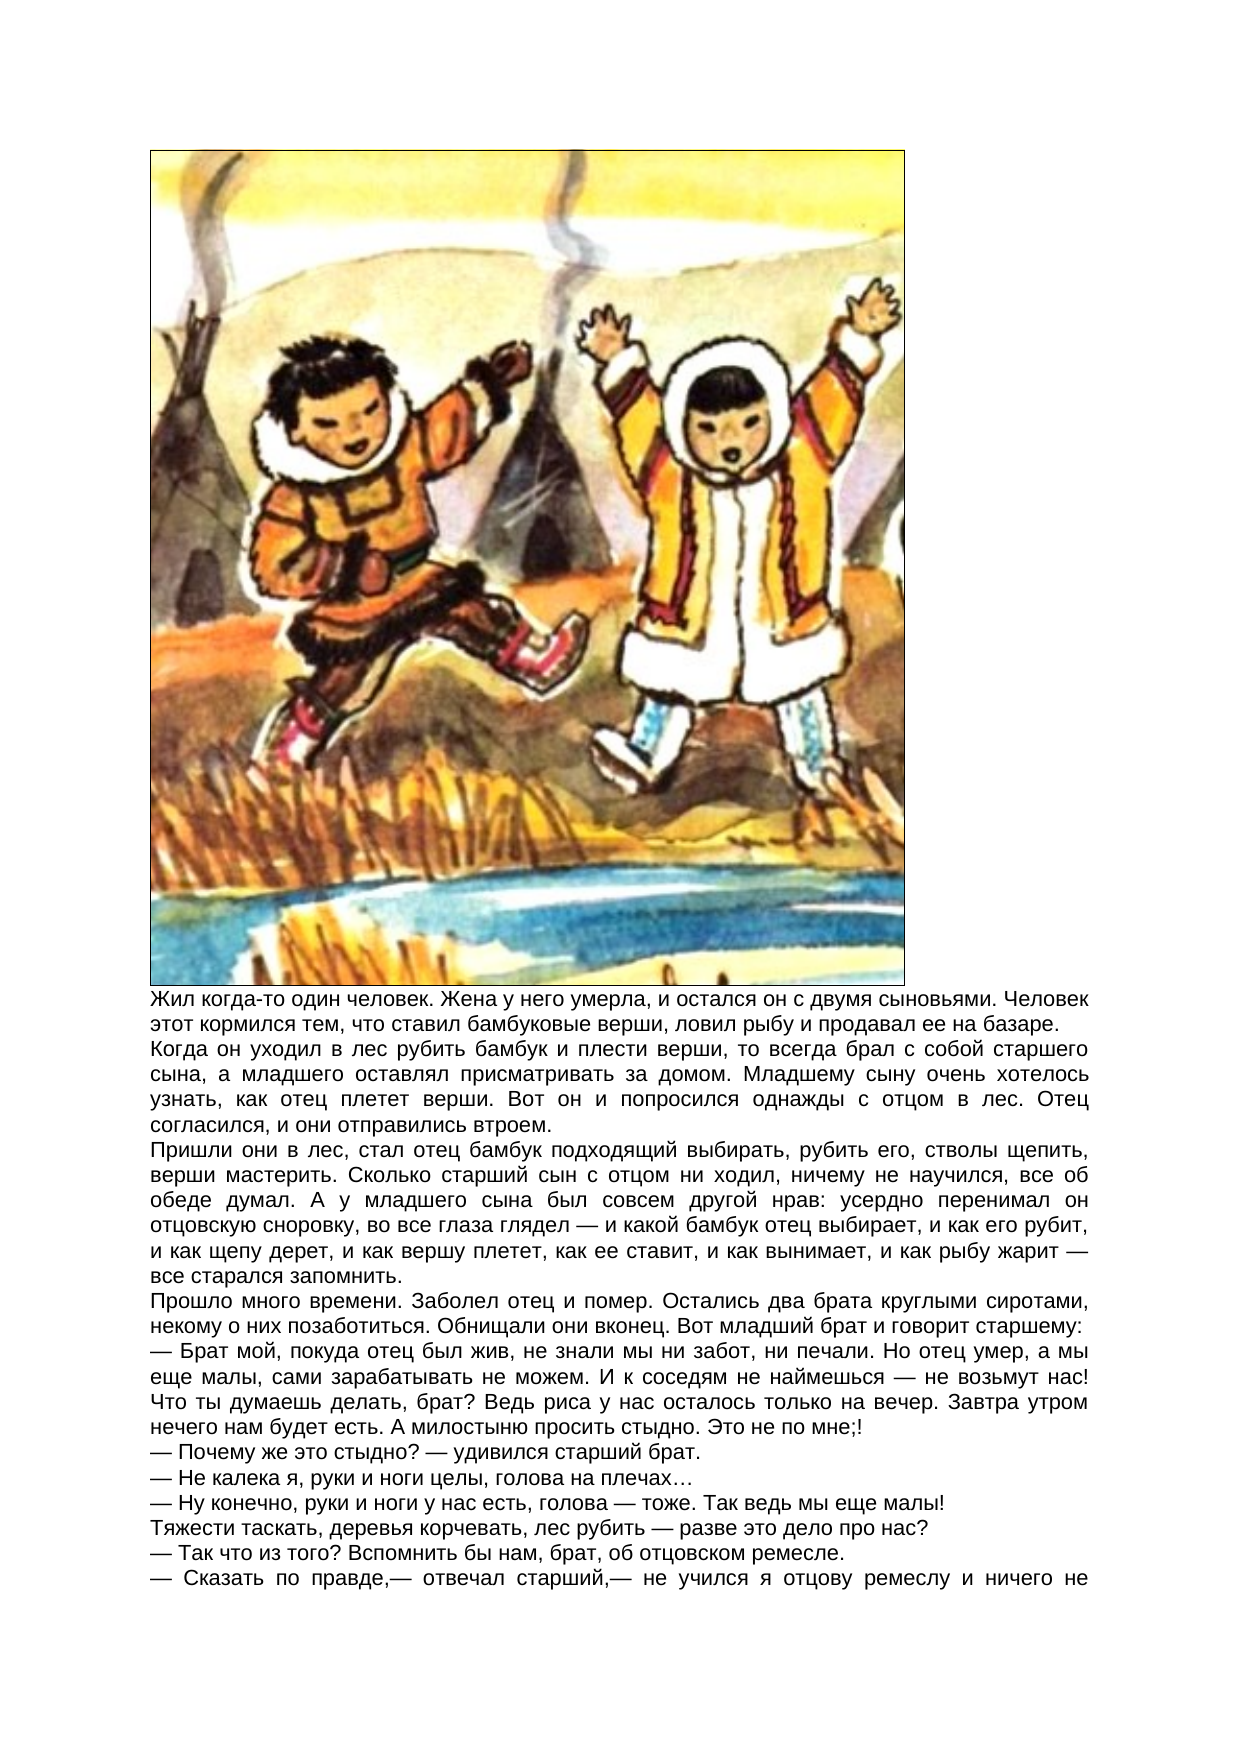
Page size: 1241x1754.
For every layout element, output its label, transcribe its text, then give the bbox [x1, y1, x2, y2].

text Когда он уходил в лес рубить бамбук и плести верши, то всегда брал с собой старшего сына, а младшего оставлял присматривать за домом. Младшему сыну очень хотелось узнать, как отец плетет верши. Вот он и попросился однажды с отцом в лес. Отец согласился, и они отправились втроем. [150, 1036, 1090, 1137]
picture [151, 151, 904, 985]
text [150, 1565, 1090, 1591]
text — Не калека я, руки и ноги целы, голова на плечах… [150, 1464, 1090, 1490]
text — Так что из того? Вспомнить бы нам, брат, об отцовском ремесле. [150, 1540, 1090, 1565]
text — Почему же это стыдно? — удивился старший брат. [150, 1439, 1090, 1464]
text Прошло много времени. Заболел отец и помер. Остались два брата круглыми сиротами, некому о них позаботиться. Обнищали они вконец. Вот младший брат и говорит старшему: [150, 1288, 1090, 1338]
text — Ну конечно, руки и ноги у нас есть, голова — тоже. Так ведь мы еще малы! [150, 1490, 1090, 1515]
text Пришли они в лес, стал отец бамбук подходящий выбирать, рубить его, стволы щепить, верши мастерить. Сколько старший сын с отцом ни ходил, ничему не научился, все об обеде думал. А у младшего сына был совсем другой нрав: усердно перенимал он отцовскую сноровку, во все глаза глядел — и какой бамбук отец выбирает, и как его рубит, и как щепу дерет, и как вершу плетет, как ее ставит, и как вынимает, и как рыбу жарит — все старался запомнить. [150, 1137, 1090, 1288]
text Жил когда-то один человек. Жена у него умерла, и остался он с двумя сыновьями. Человек этот кормился тем, что ставил бамбуковые верши, ловил рыбу и продавал ее на базаре. [150, 986, 1090, 1036]
text Тяжести таскать, деревья корчевать, лес рубить — разве это дело про нас? [150, 1515, 1090, 1540]
text — Брат мой, покуда отец был жив, не знали мы ни забот, ни печали. Но отец умер, а мы еще малы, сами зарабатывать не можем. И к соседям не наймешься — не возьмут нас! Что ты думаешь делать, брат? Ведь риса у нас осталось только на вечер. Завтра утром нечего нам будет есть. А милостыню просить стыдно. Это не по мне;! [150, 1338, 1090, 1439]
